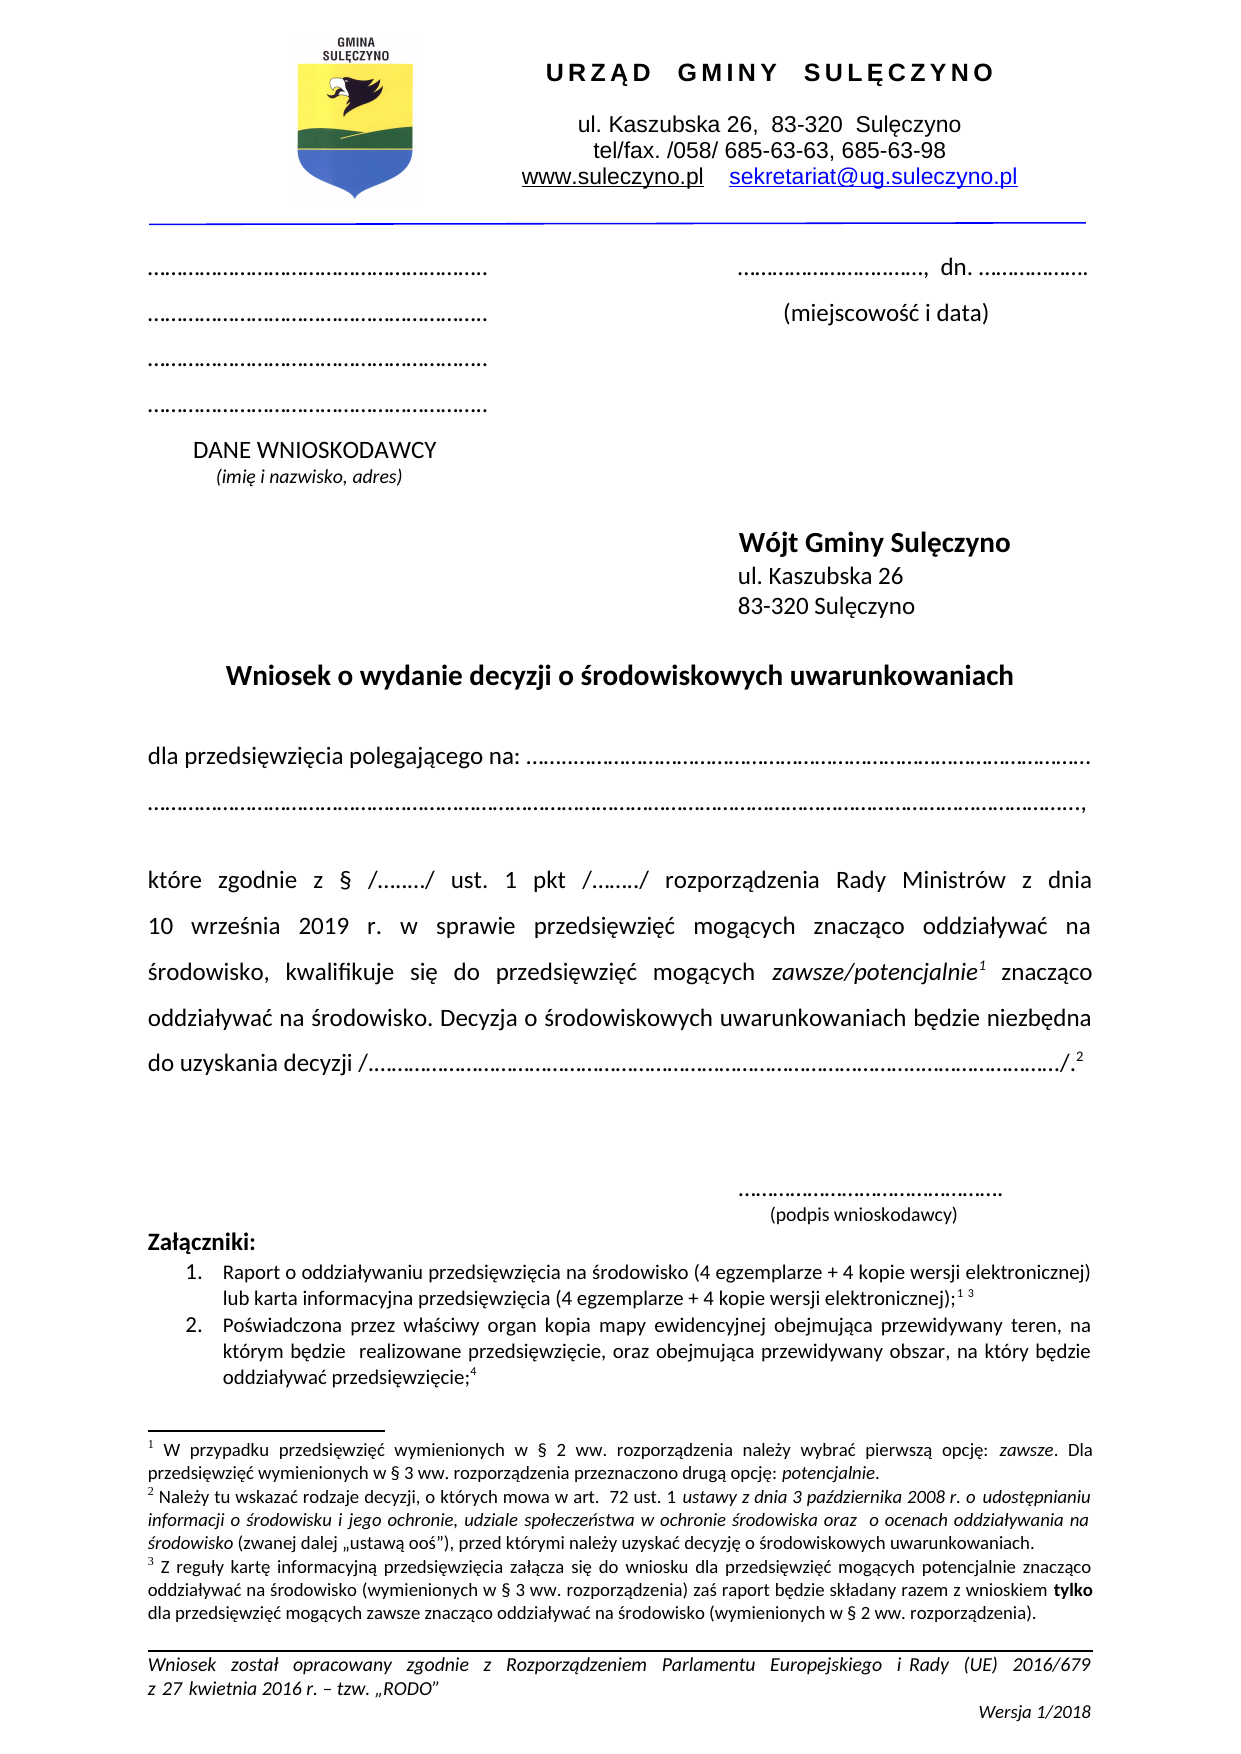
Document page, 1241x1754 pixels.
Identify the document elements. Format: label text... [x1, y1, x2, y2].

text ………………………………………………….. ……………………..……, dn. ………………. [148, 251, 1093, 282]
picture [291, 34, 417, 201]
text ………………………………………. [738, 1172, 1093, 1202]
list Poświadczona przez właściwy organ kopia mapy ewidencyjnej obejmująca przewidywany teren, na którym będzie realizowane przedsięwzięcie, oraz obejmująca przewidywany obszar, na który będzie oddziaływać przedsięwzięcie; [185, 1311, 1093, 1389]
text ………………………………………………….. (miejscowość i data) [148, 297, 1093, 327]
text dla przedsięwzięcia polegającego na: ……..……………………………………………………………………………… [148, 740, 1093, 771]
text (imię i nazwisko, adres) [148, 464, 1093, 489]
text ………………………………………………….. [148, 388, 1093, 419]
text Wójt Gminy Sulęczyno [738, 524, 1093, 560]
text ul. Kaszubska 26 [664, 560, 1093, 590]
list Raport o oddziaływaniu przedsięwzięcia na środowisko (4 egzemplarze + 4 kopie wersji elektronicznej) lub karta informacyjna przedsięwzięcia (4 egzemplarze + 4 kopie wersji elektronicznej);1 [185, 1257, 1093, 1311]
text 83-320 Sulęczyno [664, 590, 1093, 621]
text Wniosek o wydanie decyzji o środowiskowych uwarunkowaniach [148, 657, 1093, 692]
text DANE WNIOSKODAWCY [148, 434, 1093, 464]
text które zgodnie z § /…..…/ ust. 1 pkt /……../ rozporządzenia Rady Ministrów z dnia 10 września 2019 r. w sprawie przedsięwzięć mogących znacząco oddziaływać na środowisko, kwalifikuje się do przedsięwzięć mogących zawsze/potencjalnie znacząco oddziaływać na środowisko. Decyzja o środowiskowych uwarunkowaniach będzie niezbędna do uzyskania decyzji /.…………………………………………………………………………………..……………………/. [148, 864, 1093, 1078]
text Załączniki: [148, 1227, 1093, 1257]
text ……………………………………………………………………………………………………………………………………………..., [148, 786, 1093, 853]
text (podpis wnioskodawcy) [738, 1202, 1093, 1227]
text ………………………………………………….. [148, 342, 1093, 373]
